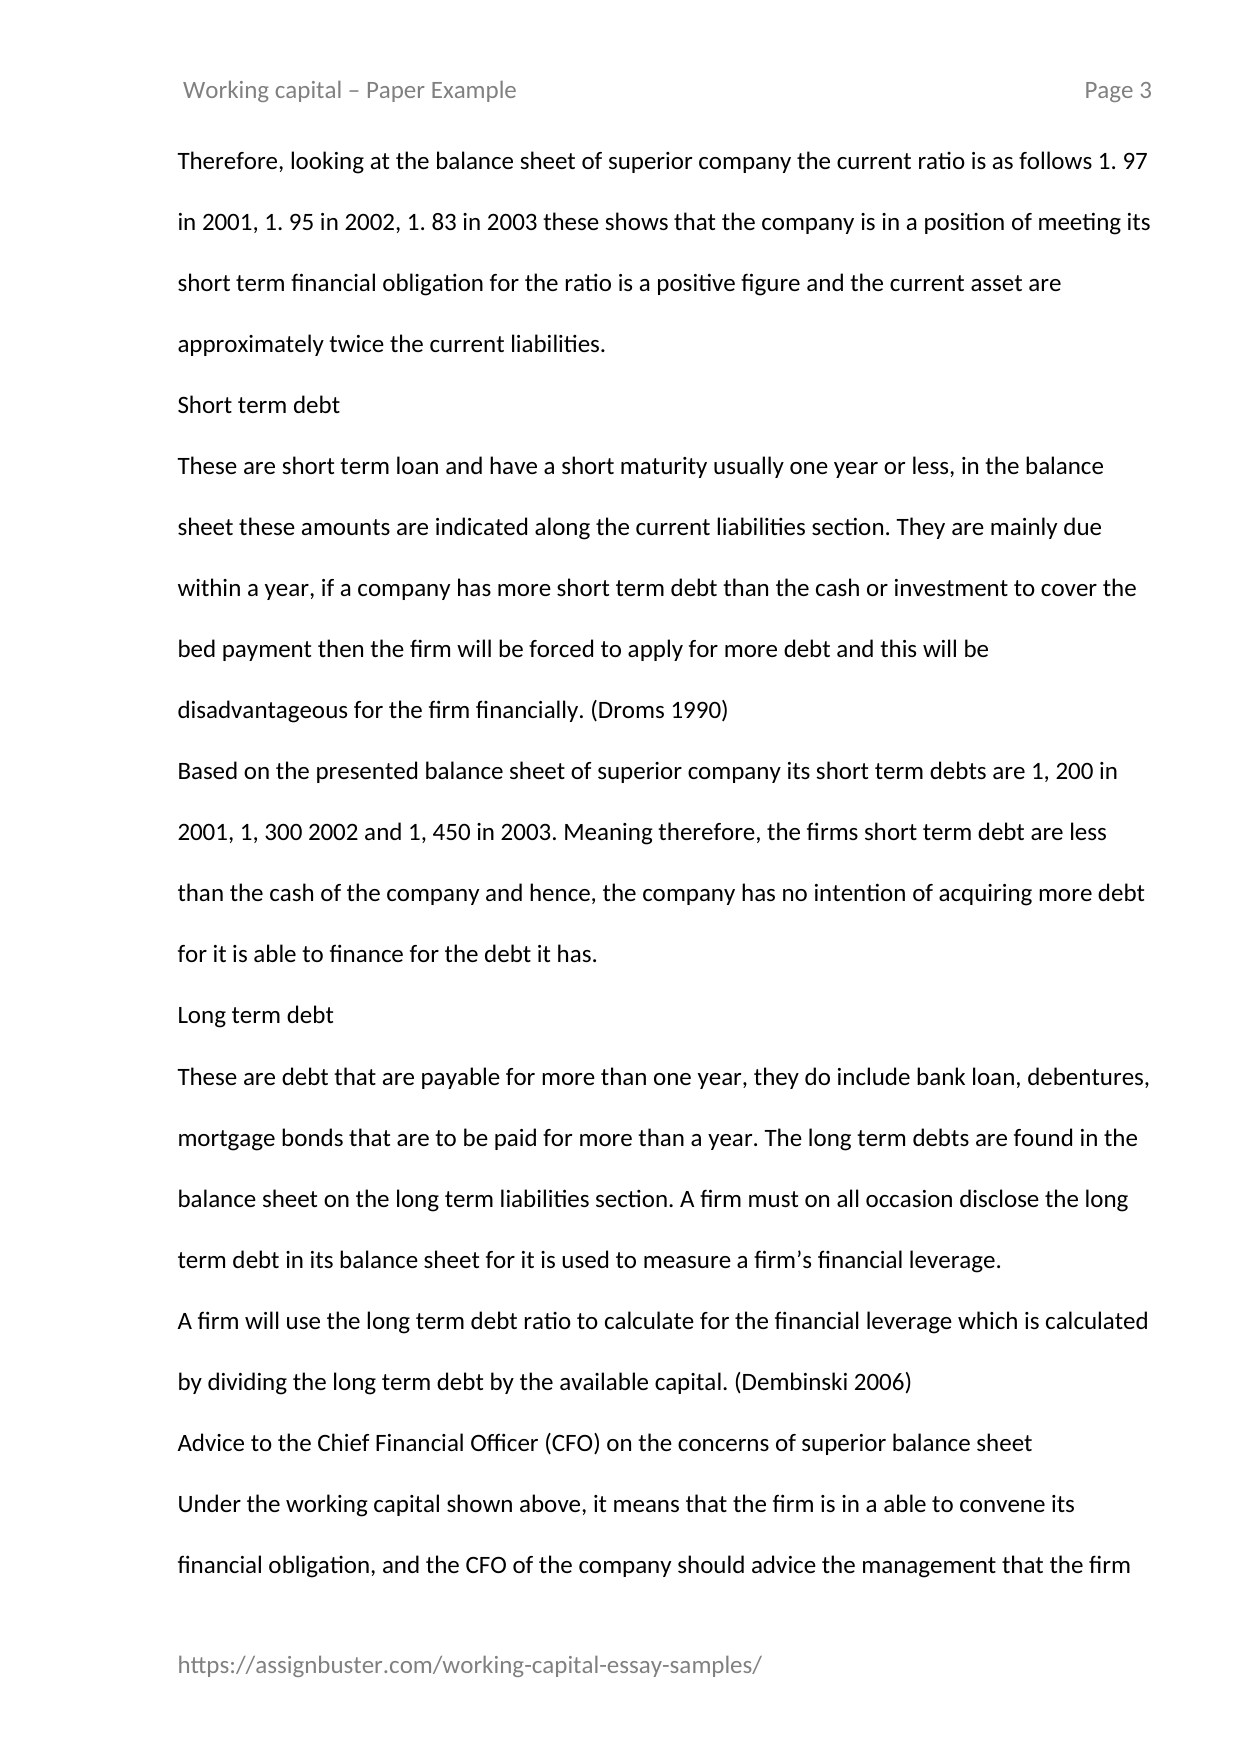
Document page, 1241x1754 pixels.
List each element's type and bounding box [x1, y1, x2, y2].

text [177, 145, 1152, 1579]
